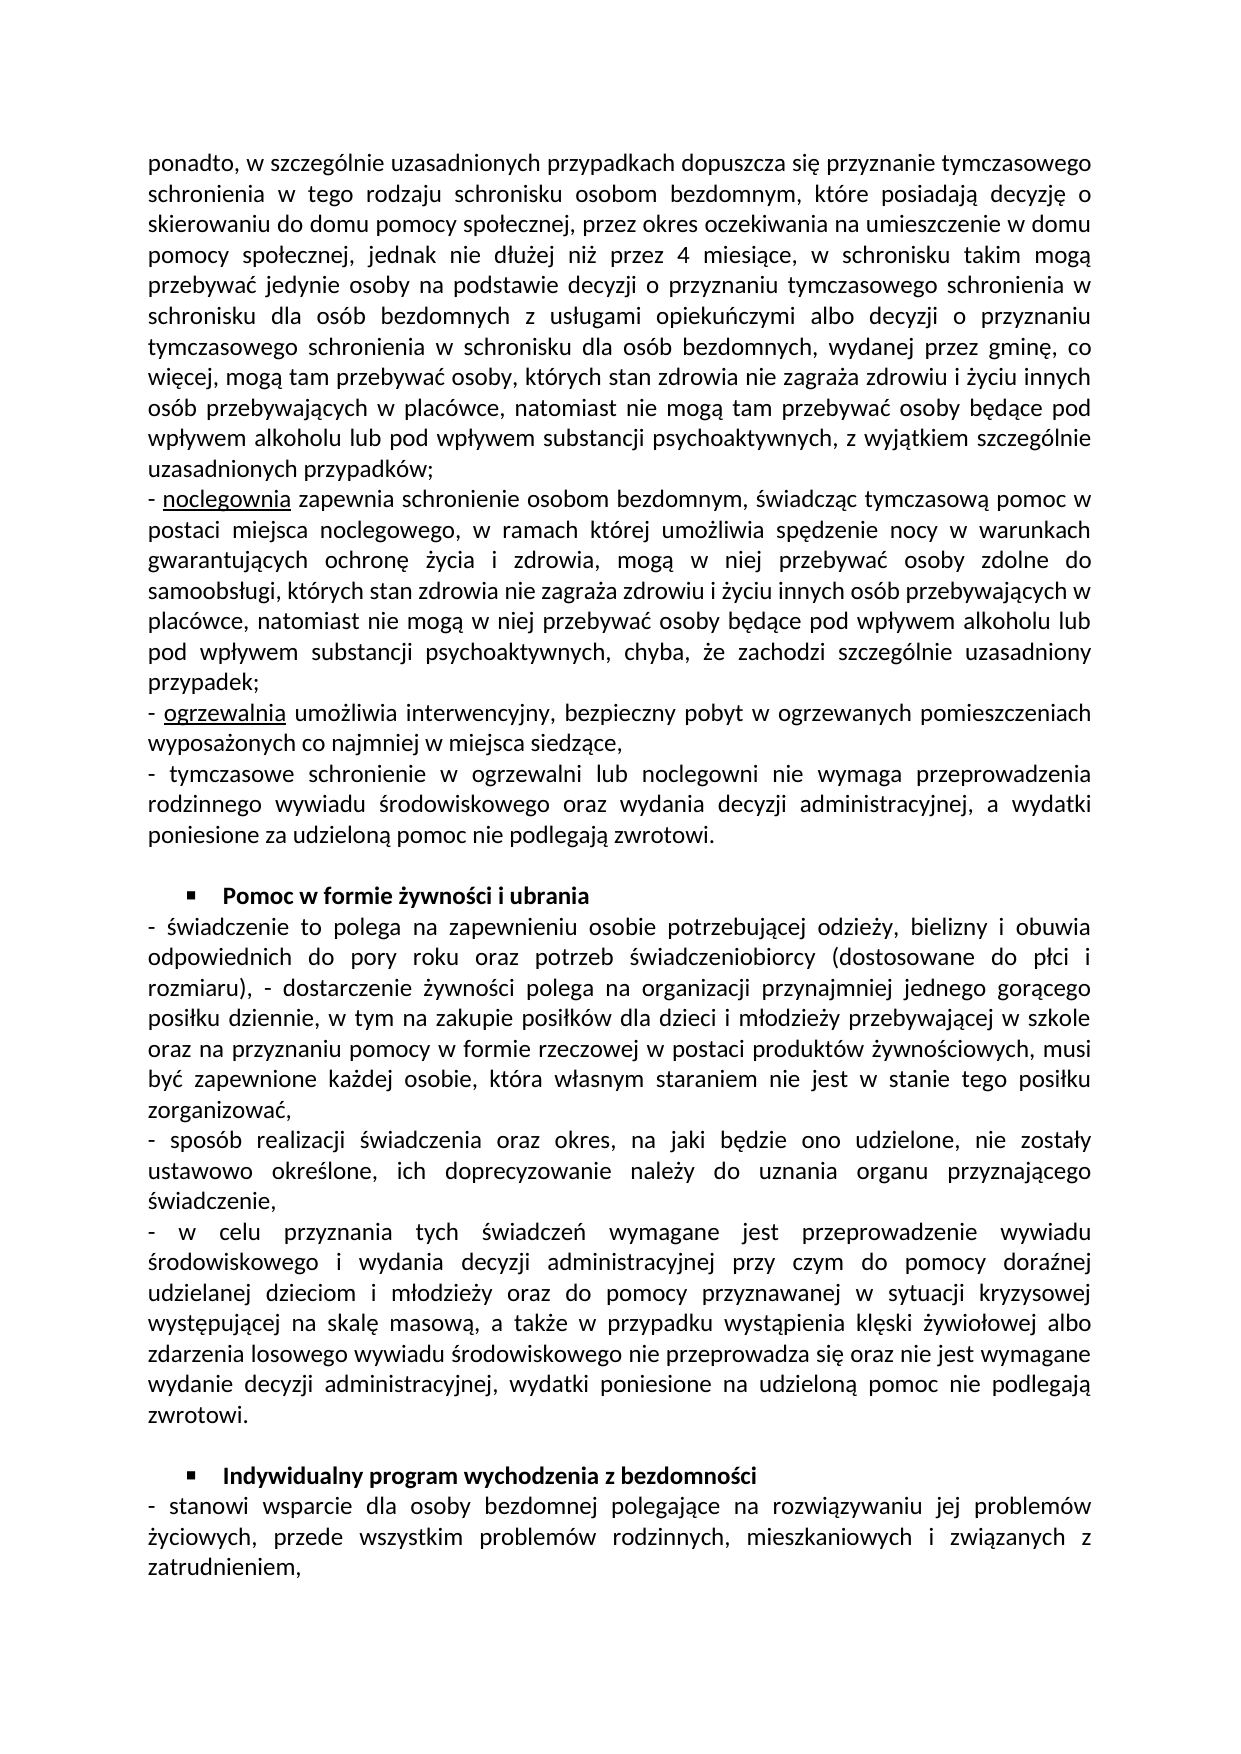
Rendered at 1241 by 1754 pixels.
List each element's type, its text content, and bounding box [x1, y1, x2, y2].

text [148, 148, 1093, 483]
text - tymczasowe schronienie w ogrzewalni lub noclegowni nie wymaga przeprowadzenia rodzinnego wywiadu środowiskowego oraz wydania decyzji administracyjnej, a wydatki poniesione za udzieloną pomoc nie podlegają zwrotowi. [148, 758, 1093, 849]
list Pomoc w formie żywności i ubrania [185, 880, 1093, 911]
list Indywidualny program wychodzenia z bezdomności [185, 1460, 1093, 1491]
text - noclegownia zapewnia schronienie osobom bezdomnym, świadcząc tymczasową pomoc w postaci miejsca noclegowego, w ramach której umożliwia spędzenie nocy w warunkach gwarantujących ochronę życia i zdrowia, mogą w niej przebywać osoby zdolne do samoobsługi, których stan zdrowia nie zagraża zdrowiu i życiu innych osób przebywających w placówce, natomiast nie mogą w niej przebywać osoby będące pod wpływem alkoholu lub pod wpływem substancji psychoaktywnych, chyba, że zachodzi szczególnie uzasadniony przypadek; [148, 483, 1093, 697]
text - ogrzewalnia umożliwia interwencyjny, bezpieczny pobyt w ogrzewanych pomieszczeniach wyposażonych co najmniej w miejsca siedzące, [148, 697, 1093, 758]
text - w celu przyznania tych świadczeń wymagane jest przeprowadzenie wywiadu środowiskowego i wydania decyzji administracyjnej przy czym do pomocy doraźnej udzielanej dzieciom i młodzieży oraz do pomocy przyznawanej w sytuacji kryzysowej występującej na skalę masową, a także w przypadku wystąpienia klęski żywiołowej albo zdarzenia losowego wywiadu środowiskowego nie przeprowadza się oraz nie jest wymagane wydanie decyzji administracyjnej, wydatki poniesione na udzieloną pomoc nie podlegają zwrotowi. [148, 1216, 1093, 1429]
text - stanowi wsparcie dla osoby bezdomnej polegające na rozwiązywaniu jej problemów życiowych, przede wszystkim problemów rodzinnych, mieszkaniowych i związanych z zatrudnieniem, [148, 1491, 1093, 1582]
text - sposób realizacji świadczenia oraz okres, na jaki będzie ono udzielone, nie zostały ustawowo określone, ich doprecyzowanie należy do uznania organu przyznającego świadczenie, [148, 1124, 1093, 1216]
text - świadczenie to polega na zapewnieniu osobie potrzebującej odzieży, bielizny i obuwia odpowiednich do pory roku oraz potrzeb świadczeniobiorcy (dostosowane do płci i rozmiaru), - dostarczenie żywności polega na organizacji przynajmniej jednego gorącego posiłku dziennie, w tym na zakupie posiłków dla dzieci i młodzieży przebywającej w szkole oraz na przyznaniu pomocy w formie rzeczowej w postaci produktów żywnościowych, musi być zapewnione każdej osobie, która własnym staraniem nie jest w stanie tego posiłku zorganizować, [148, 911, 1093, 1124]
